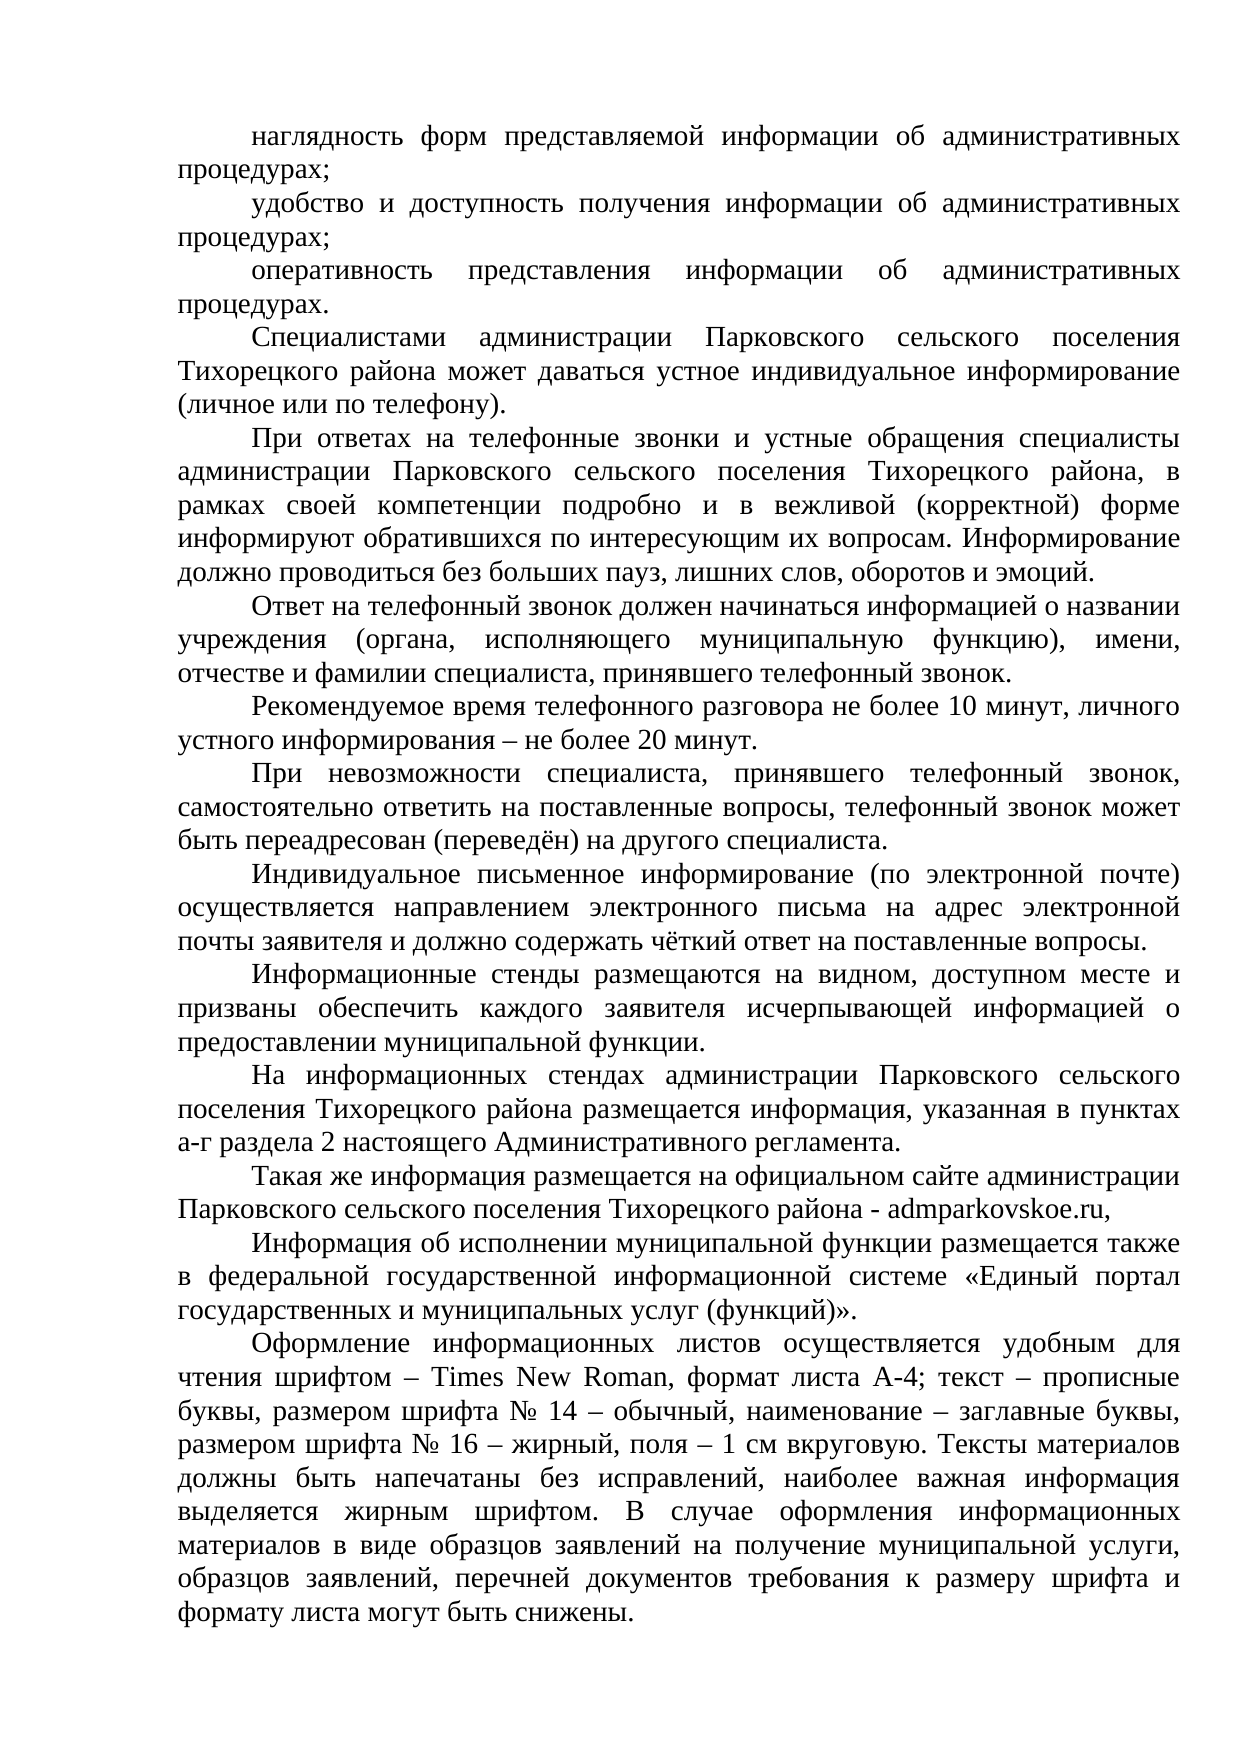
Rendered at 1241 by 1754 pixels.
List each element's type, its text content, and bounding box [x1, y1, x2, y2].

text При ответах на телефонные звонки и устные обращения специалисты администрации Парковского сельского поселения Тихорецкого района, в рамках своей компетенции подробно и в вежливой (корректной) форме информируют обратившихся по интересующим их вопросам. Информирование должно проводиться без больших пауз, лишних слов, оборотов и эмоций. [177, 420, 1181, 588]
text Индивидуальное письменное информирование (по электронной почте) осуществляется направлением электронного письма на адрес электронной почты заявителя и должно содержать чёткий ответ на поставленные вопросы. [177, 856, 1181, 957]
text оперативность представления информации об административных процедурах. [177, 252, 1181, 319]
text Информация об исполнении муниципальной функции размещается также в федеральной государственной информационной системе «Единый портал государственных и муниципальных услуг (функций)». [177, 1225, 1181, 1326]
text наглядность форм представляемой информации об административных процедурах; [177, 118, 1181, 185]
text Специалистами администрации Парковского сельского поселения Тихорецкого района может даваться устное индивидуальное информирование (личное или по телефону). [177, 319, 1181, 420]
text удобство и доступность получения информации об административных процедурах; [177, 185, 1181, 252]
text На информационных стендах администрации Парковского сельского поселения Тихорецкого района размещается информация, указанная в пунктах а-г раздела 2 настоящего Административного регламента. [177, 1057, 1181, 1158]
text При невозможности специалиста, принявшего телефонный звонок, самостоятельно ответить на поставленные вопросы, телефонный звонок может быть переадресован (переведён) на другого специалиста. [177, 755, 1181, 856]
text Оформление информационных листов осуществляется удобным для чтения шрифтом – Times New Roman, формат листа А-4; текст – прописные буквы, размером шрифта № 14 – обычный, наименование – заглавные буквы, размером шрифта № 16 – жирный, поля – вкруговую. Тексты материалов должны быть напечатаны без исправлений, наиболее важная информация выделяется жирным шрифтом. В случае оформления информационных материалов в виде образцов заявлений на получение муниципальной услуги, образцов заявлений, перечней документов требования к размеру шрифта и формату листа могут быть снижены. [177, 1326, 1181, 1627]
text Такая же информация размещается на официальном сайте администрации Парковского сельского поселения Тихорецкого района - admparkovskoe.ru, [177, 1158, 1181, 1225]
text Ответ на телефонный звонок должен начинаться информацией о названии учреждения (органа, исполняющего муниципальную функцию), имени, отчестве и фамилии специалиста, принявшего телефонный звонок. [177, 588, 1181, 688]
text Информационные стенды размещаются на видном, доступном месте и призваны обеспечить каждого заявителя исчерпывающей информацией о предоставлении муниципальной функции. [177, 957, 1181, 1057]
text Рекомендуемое время телефонного разговора не более 10 минут, личного устного информирования – не более 20 минут. [177, 688, 1181, 755]
